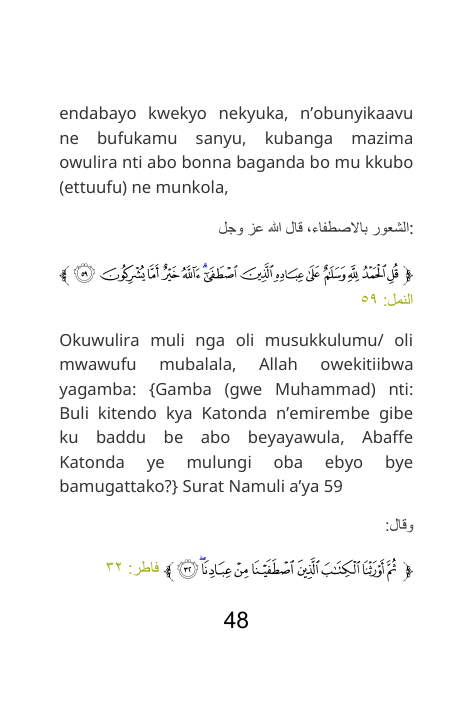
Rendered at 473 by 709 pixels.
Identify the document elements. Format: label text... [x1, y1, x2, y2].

text Okuwulira muli nga oli musukkulumu/ oli mwawufu mubalala, Allah owekitiibwa yagamba: {Gamba (gwe Muhammad) nti: Buli kitendo kya Katonda n’emirembe gibe ku baddu be abo beyayawula, Abaffe Katonda ye mulungi oba ebyo bye bamugattako?} Surat Namuli a’ya 59 [59, 328, 413, 498]
text الشعور بالاصطفاء، قال الله عز وجل: [59, 216, 413, 239]
text ﭽ ﭳ ﭴ ﭵ ﭶ ﭷ ﭸ ﭹ ﭺﭻ ﭼ ﭽ ﭾ ﭿ ﮀ ﭼ النمل: ٥٩ [59, 258, 413, 310]
text وقال: [59, 516, 413, 535]
text ﭽ ﭣ ﭤ ﭥ ﭦ ﭧ ﭨ ﭩﭪ ﭺ ﭼ فاطر: ٣٢ [59, 553, 413, 585]
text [59, 102, 413, 198]
